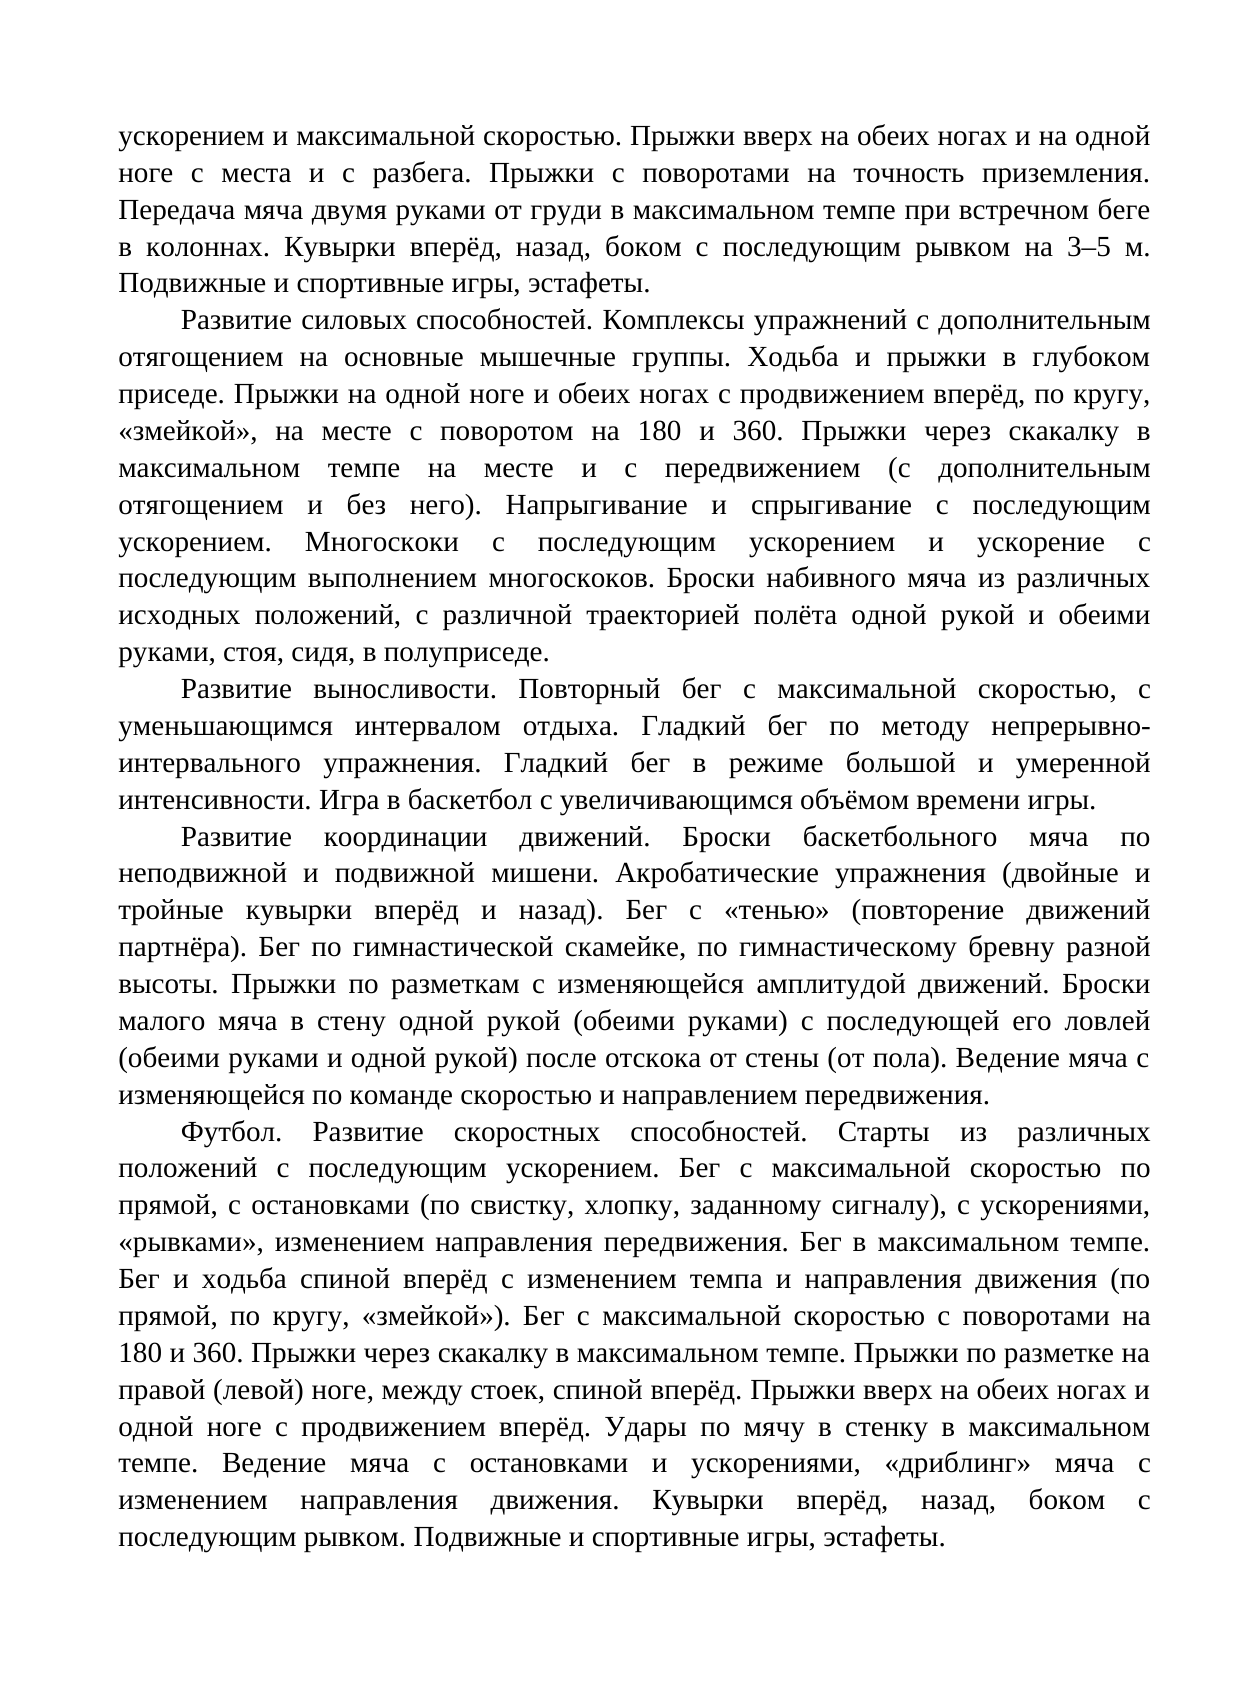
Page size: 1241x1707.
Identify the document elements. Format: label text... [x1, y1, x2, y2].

text Развитие силовых способностей. Комплексы упражнений с дополнительным отягощением на основные мышечные группы. Ходьба и прыжки в глубоком приседе. Прыжки на одной ноге и обеих ногах с продвижением вперёд, по кругу, «змейкой», на месте с поворотом на 180 и 360. Прыжки через скакалку в максимальном темпе на месте и с передвижением (с дополнительным отягощением и без него). Напрыгивание и спрыгивание с последующим ускорением. Многоскоки с последующим ускорением и ускорение с последующим выполнением многоскоков. Броски набивного мяча из различных исходных положений, с различной траекторией полёта одной рукой и обеими руками, стоя, сидя, в полуприседе. [118, 302, 1152, 668]
text Футбол. Развитие скоростных способностей. Старты из различных положений с последующим ускорением. Бег с максимальной скоростью по прямой, с остановками (по свистку, хлопку, заданному сигналу), с ускорениями, «рывками», изменением направления передвижения. Бег в максимальном темпе. Бег и ходьба спиной вперёд с изменением темпа и направления движения (по прямой, по кругу, «змейкой»). Бег с максимальной скоростью с поворотами на 180 и 360. Прыжки через скакалку в максимальном темпе. Прыжки по разметке на правой (левой) ноге, между стоек, спиной вперёд. Прыжки вверх на обеих ногах и одной ноге с продвижением вперёд. Удары по мячу в стенку в максимальном темпе. Ведение мяча с остановками и ускорениями, «дриблинг» мяча с изменением направления движения. Кувырки вперёд, назад, боком с последующим рывком. Подвижные и спортивные игры, эстафеты. [118, 1114, 1152, 1553]
text Развитие выносливости. Повторный бег с максимальной скоростью, с уменьшающимся интервалом отдыха. Гладкий бег по методу непрерывно-интервального упражнения. Гладкий бег в режиме большой и умеренной интенсивности. Игра в баскетбол с увеличивающимся объёмом времени игры. [118, 671, 1152, 815]
text Развитие координации движений. Броски баскетбольного мяча по неподвижной и подвижной мишени. Акробатические упражнения (двойные и тройные кувырки вперёд и назад). Бег с «тенью» (повторение движений партнёра). Бег по гимнастической скамейке, по гимнастическому бревну разной высоты. Прыжки по разметкам с изменяющейся амплитудой движений. Броски малого мяча в стену одной рукой (обеими руками) с последующей его ловлей (обеими руками и одной рукой) после отскока от стены (от пола). Ведение мяча с изменяющейся по команде скоростью и направлением передвижения. [118, 819, 1152, 1110]
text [118, 118, 1152, 299]
